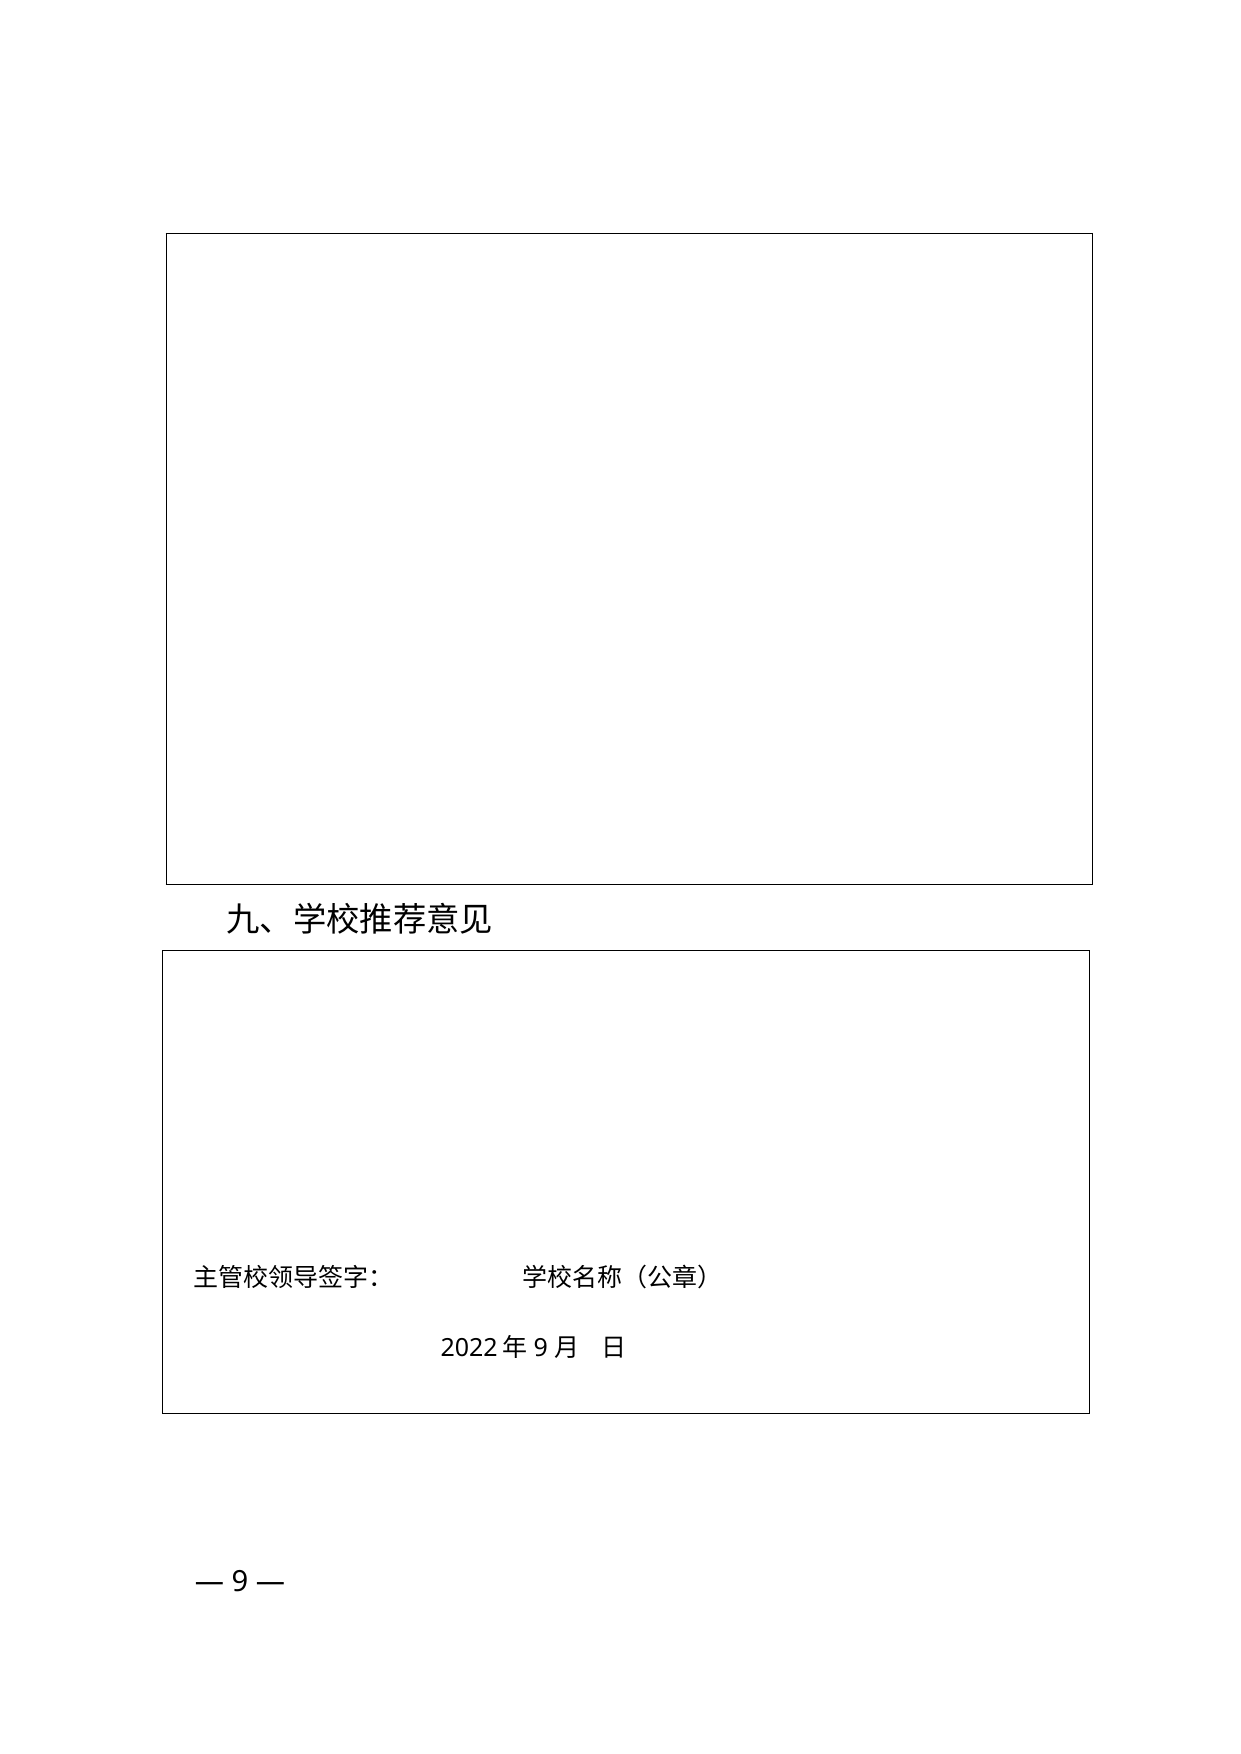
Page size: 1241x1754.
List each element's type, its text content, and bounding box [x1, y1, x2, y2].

text 九、学校推荐意见 [165, 885, 1093, 950]
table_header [167, 234, 1092, 884]
table_header 主管校领导签字： 学校名称（公章） 2022年 9 月 日 [163, 951, 1089, 1413]
